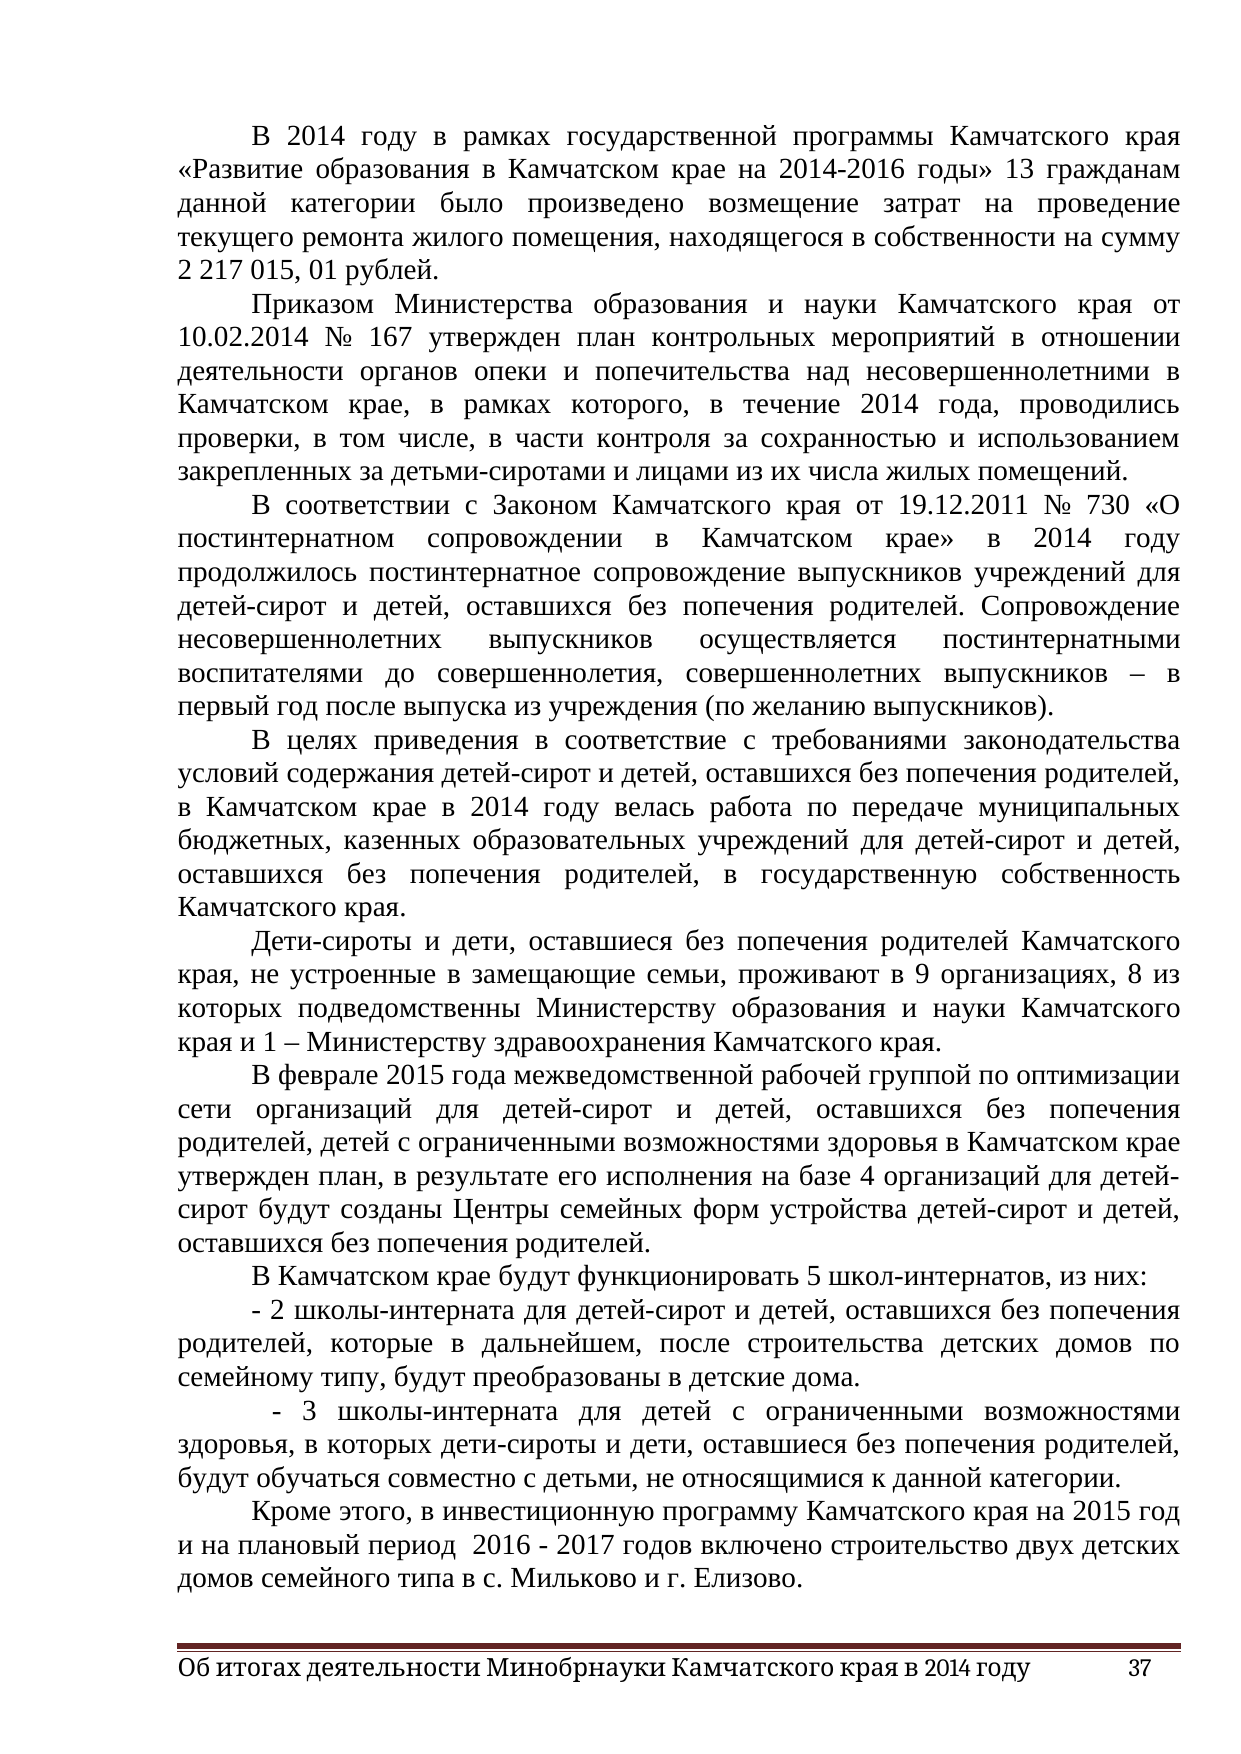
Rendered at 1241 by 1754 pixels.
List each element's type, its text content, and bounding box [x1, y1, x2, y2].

text - 2 школы-интерната для детей-сирот и детей, оставшихся без попечения родителей, которые в дальнейшем, после строительства детских домов по семейному типу, будут преобразованы в детские дома. [177, 1292, 1181, 1393]
text В 2014 году в рамках государственной программы Камчатского края «Развитие образования в Камчатском крае на 2014-2016 годы» 13 гражданам данной категории было произведено возмещение затрат на проведение текущего ремонта жилого помещения, находящегося в собственности на сумму 2 217 015, 01 рублей. [177, 118, 1181, 286]
text В феврале 2015 года межведомственной рабочей группой по оптимизации сети организаций для детей-сирот и детей, оставшихся без попечения родителей, детей с ограниченными возможностями здоровья в Камчатском крае утвержден план, в результате его исполнения на базе 4 организаций для детей-сирот будут созданы Центры семейных форм устройства детей-сирот и детей, оставшихся без попечения родителей. [177, 1057, 1181, 1258]
text Дети-сироты и дети, оставшиеся без попечения родителей Камчатского края, не устроенные в замещающие семьи, проживают в 9 организациях, 8 из которых подведомственны Министерству образования и науки Камчатского края и 1 – Министерству здравоохранения Камчатского края. [177, 923, 1181, 1057]
text Кроме этого, в инвестиционную программу Камчатского края на 2015 год и на плановый период 2016 - 2017 годов включено строительство двух детских домов семейного типа в с. Мильково и г. Елизово. [177, 1493, 1181, 1594]
text - 3 школы-интерната для детей с ограниченными возможностями здоровья, в которых дети-сироты и дети, оставшиеся без попечения родителей, будут обучаться совместно с детьми, не относящимися к данной категории. [177, 1393, 1181, 1493]
text В Камчатском крае будут функционировать 5 школ-интернатов, из них: [177, 1258, 1181, 1292]
text Приказом Министерства образования и науки Камчатского края от 10.02.2014 № 167 утвержден план контрольных мероприятий в отношении деятельности органов опеки и попечительства над несовершеннолетними в Камчатском крае, в рамках которого, в течение 2014 года, проводились проверки, в том числе, в части контроля за сохранностью и использованием закрепленных за детьми-сиротами и лицами из их числа жилых помещений. [177, 286, 1181, 487]
text В соответствии с Законом Камчатского края от 19.12.2011 № 730 «О постинтернатном сопровождении в Камчатском крае» в 2014 году продолжилось постинтернатное сопровождение выпускников учреждений для детей-сирот и детей, оставшихся без попечения родителей. Сопровождение несовершеннолетних выпускников осуществляется постинтернатными воспитателями до совершеннолетия, совершеннолетних выпускников – в первый год после выпуска из учреждения (по желанию выпускников). [177, 487, 1181, 722]
text В целях приведения в соответствие с требованиями законодательства условий содержания детей-сирот и детей, оставшихся без попечения родителей, в Камчатском крае в 2014 году велась работа по передаче муниципальных бюджетных, казенных образовательных учреждений для детей-сирот и детей, оставшихся без попечения родителей, в государственную собственность Камчатского края. [177, 722, 1181, 923]
